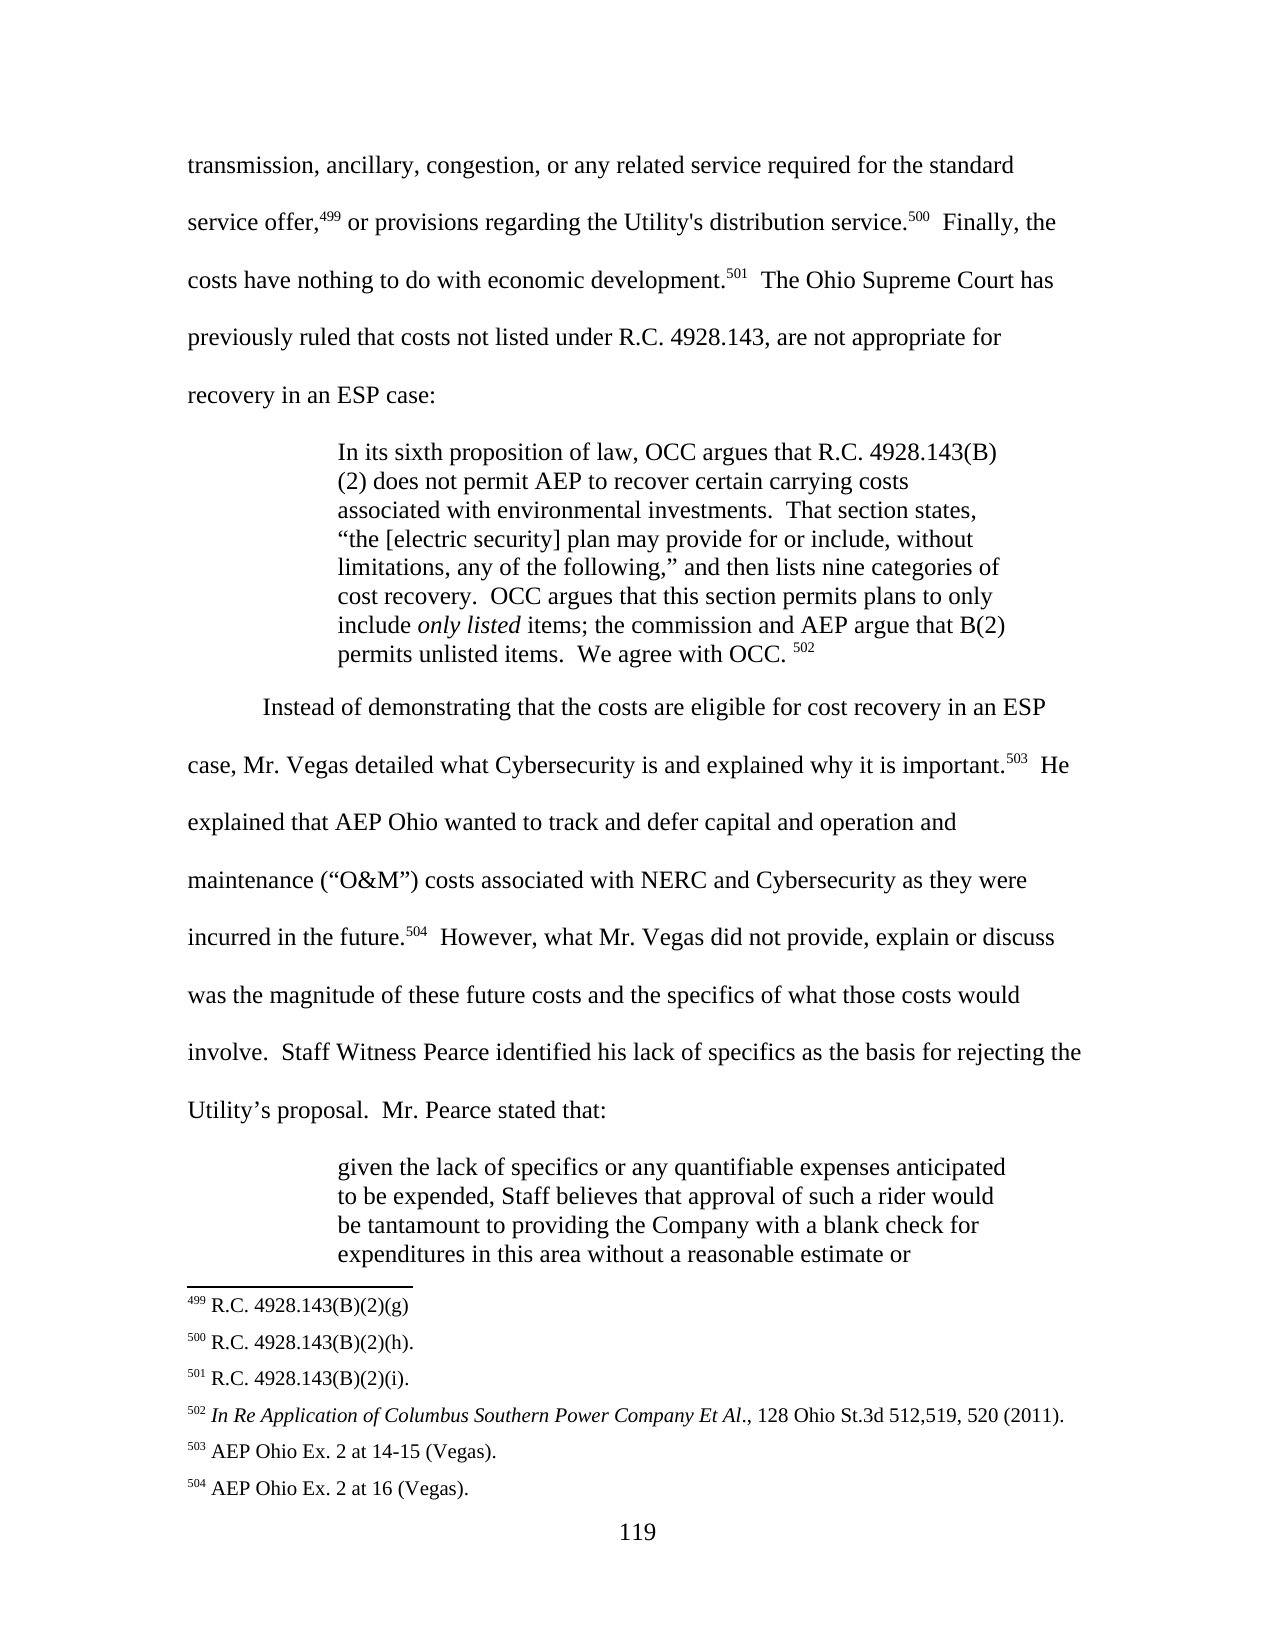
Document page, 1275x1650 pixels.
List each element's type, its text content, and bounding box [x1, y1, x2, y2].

text Instead of demonstrating that the costs are eligible for cost recovery in an ESP case, Mr. Vegas detailed what Cybersecurity is and explained why it is important. He explained that AEP Ohio wanted to track and defer capital and operation and maintenance (“O&M”) costs associated with NERC and Cybersecurity as they were incurred in the future. However, what Mr. Vegas did not provide, explain or discuss was the magnitude of these future costs and the specifics of what those costs would involve. Staff Witness Pearce identified his lack of specifics as the basis for rejecting the Utility’s proposal. Mr. Pearce stated that: [187, 692, 1087, 1124]
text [337, 1152, 1012, 1267]
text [187, 150, 1087, 409]
text In its sixth proposition of law, OCC argues that R.C. 4928.143(B)(2) does not permit AEP to recover certain carrying costs associated with environmental investments. That section states, “the [electric security] plan may provide for or include, without limitations, any of the following,” and then lists nine categories of cost recovery. OCC argues that this section permits plans to only include only listed items; the commission and AEP argue that B(2) permits unlisted items. We agree with OCC. [337, 437, 1012, 667]
